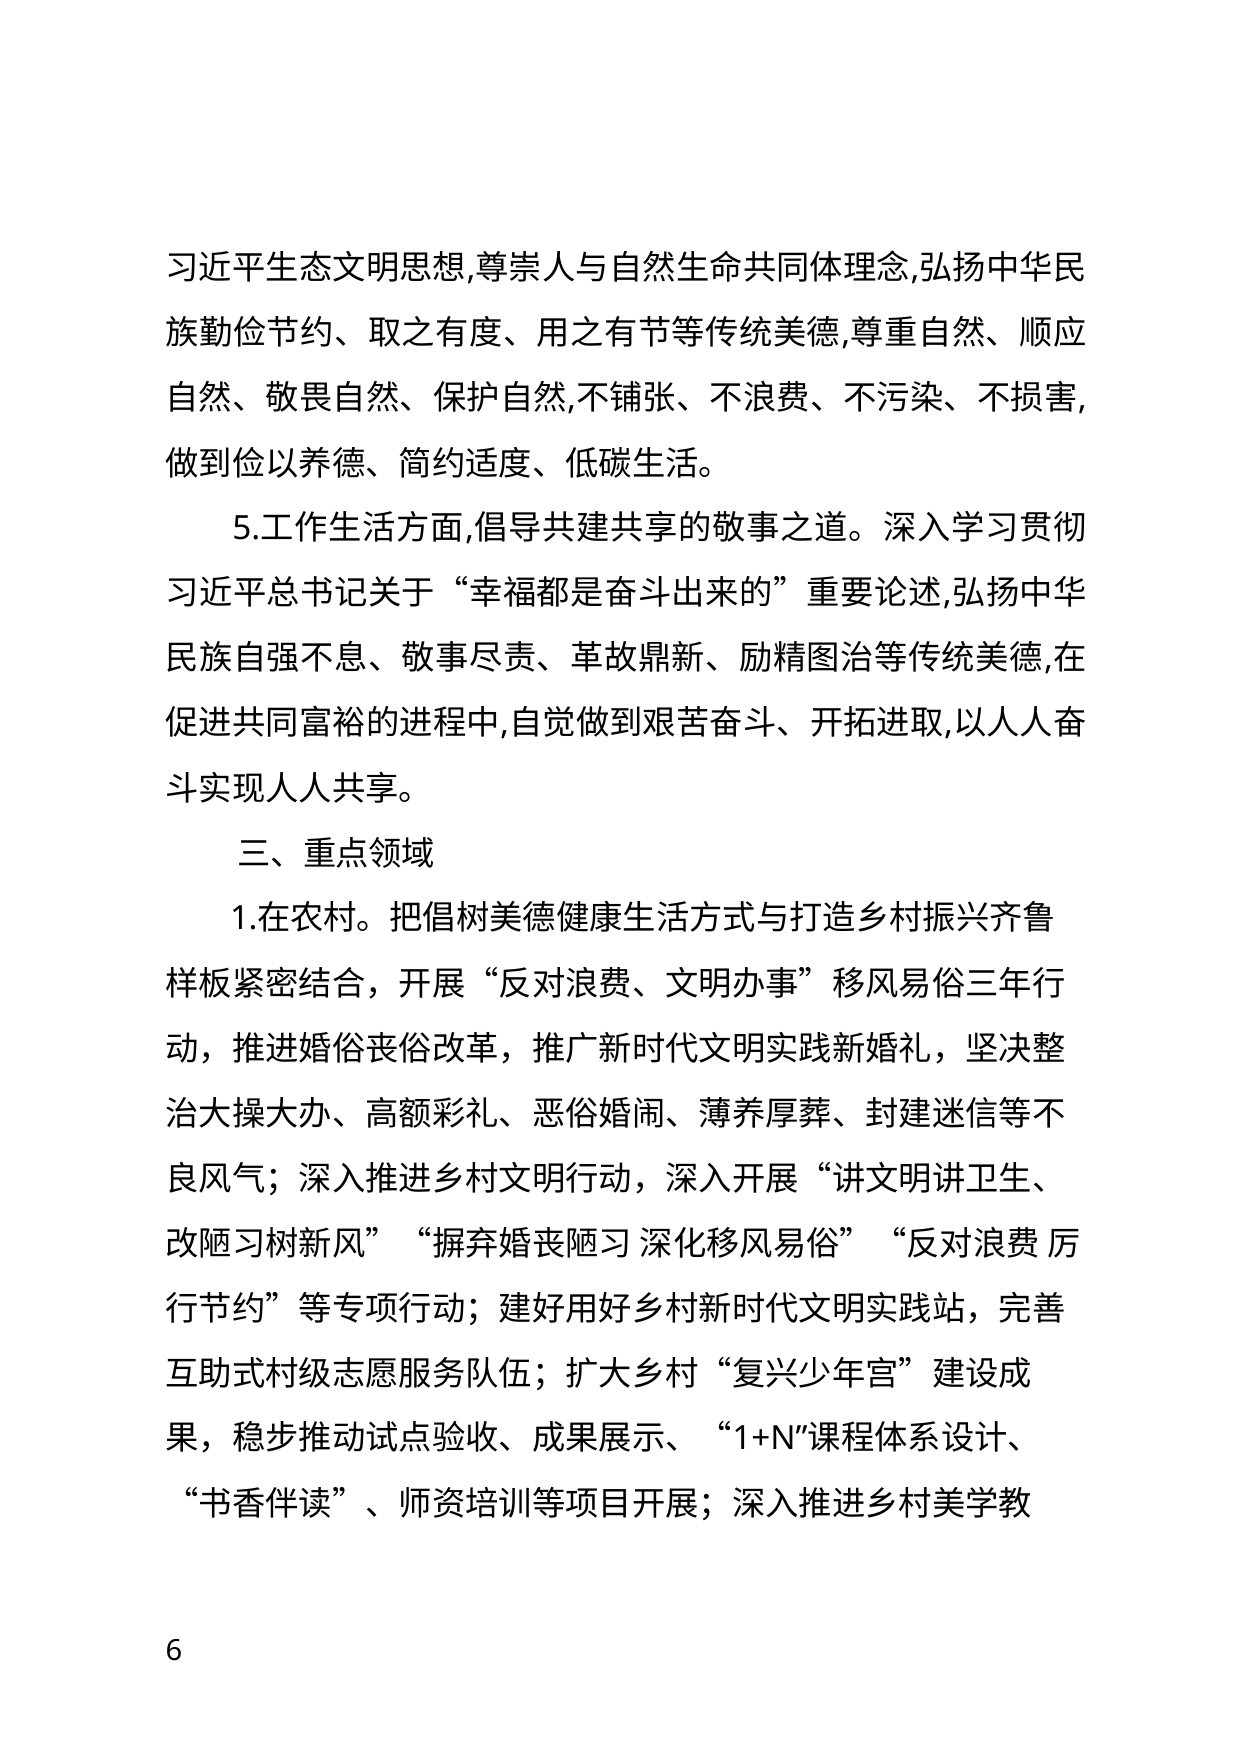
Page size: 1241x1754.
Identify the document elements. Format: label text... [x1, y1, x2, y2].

list 5.工作生活方面,倡导共建共享的敬事之道。深入学习贯彻习近平总书记关于“幸福都是奋斗出来的”重要论述,弘扬中华民族自强不息、敬事尽责、革故鼎新、励精图治等传统美德,在促进共同富裕的进程中,自觉做到艰苦奋斗、开拓进取,以人人奋斗实现人人共享。 [165, 493, 1087, 818]
text 三、重点领域 [167, 818, 1087, 883]
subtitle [165, 883, 1087, 1533]
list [165, 233, 1087, 493]
